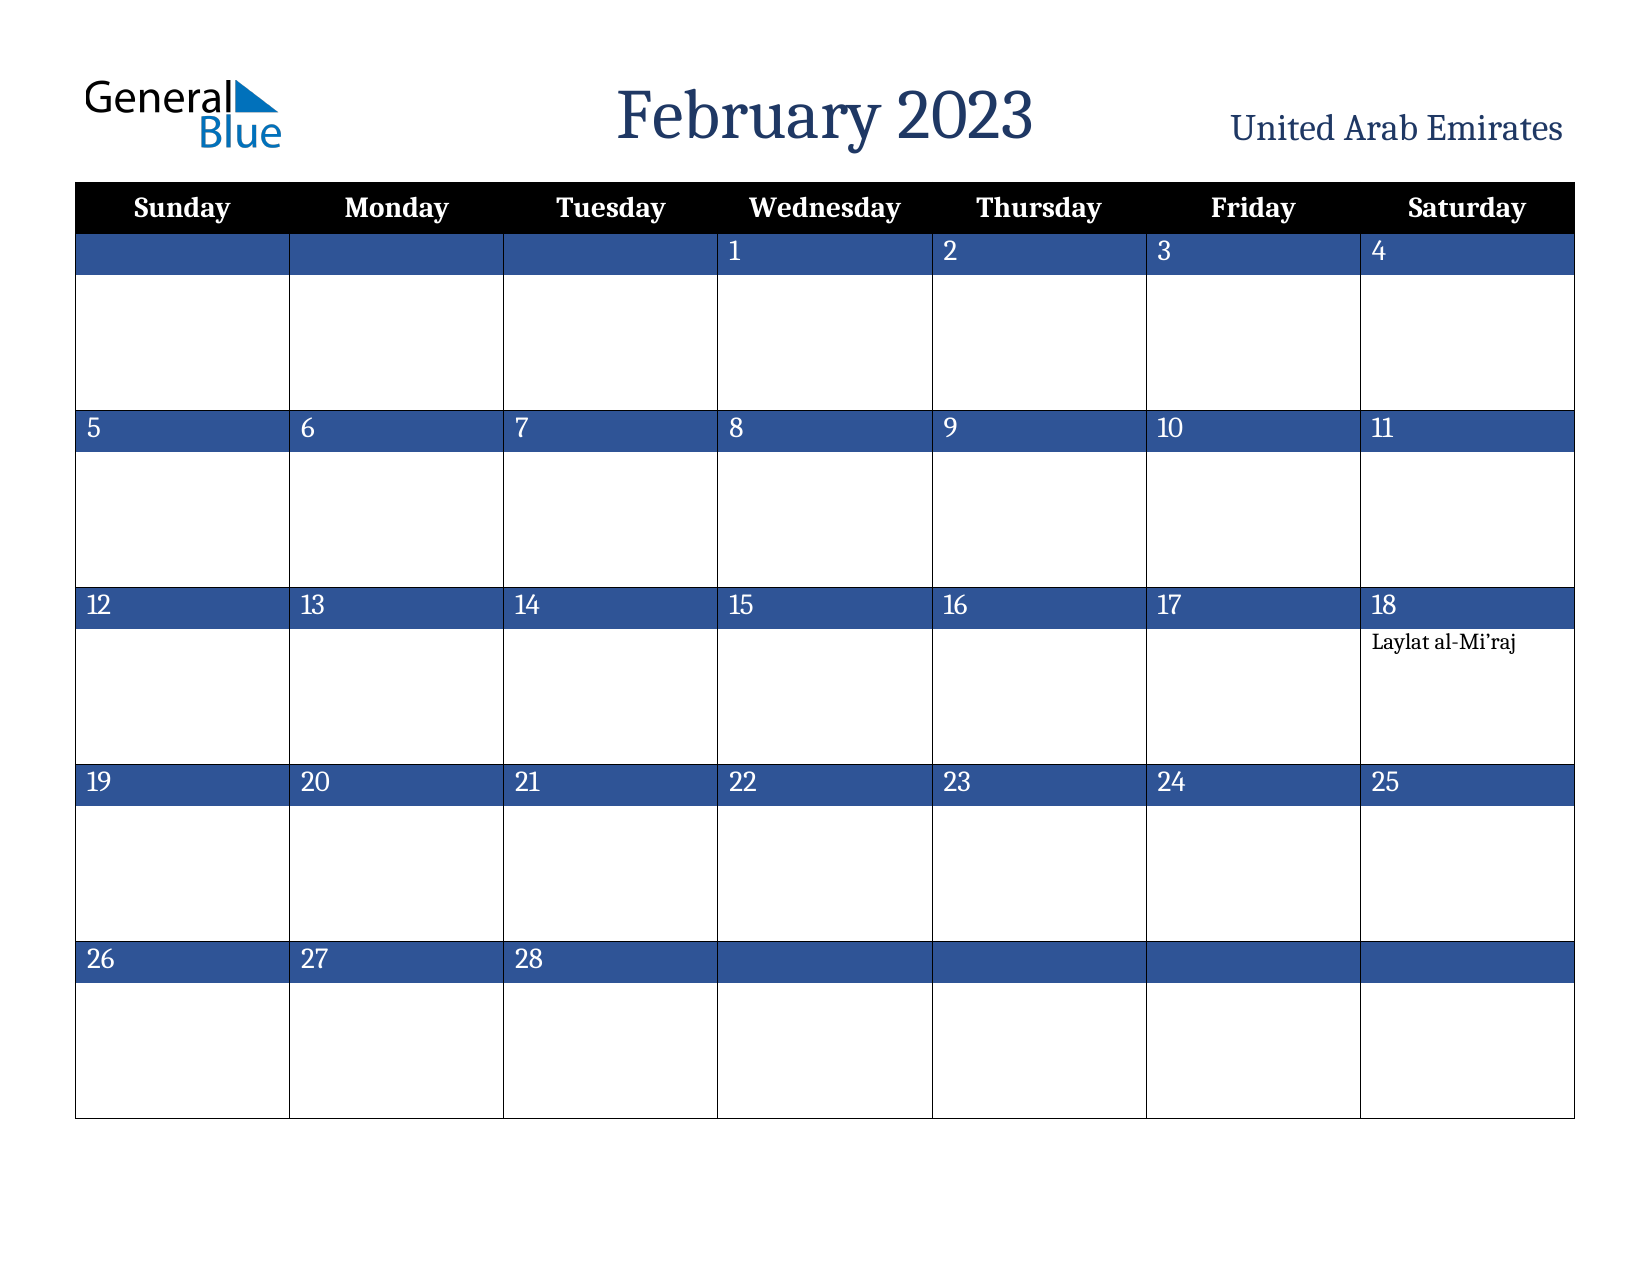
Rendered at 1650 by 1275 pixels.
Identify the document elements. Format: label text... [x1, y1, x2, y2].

table_cell [76, 452, 289, 587]
table_cell 13 [290, 588, 503, 629]
table_cell [718, 629, 932, 764]
table_cell 14 [504, 588, 717, 629]
table_cell 15 [718, 588, 932, 629]
table_cell 9 [933, 411, 1146, 452]
table_cell [290, 452, 503, 587]
table_cell [1361, 452, 1574, 587]
table_cell [718, 452, 932, 587]
table_cell [1147, 942, 1360, 983]
table_cell [718, 983, 932, 1118]
table_cell [933, 983, 1146, 1118]
table_cell [1147, 452, 1360, 587]
table_cell 25 [1361, 765, 1574, 806]
table_cell [933, 629, 1146, 764]
table_cell 1 [718, 234, 932, 275]
table_cell [933, 942, 1146, 983]
table_cell Saturday [1361, 183, 1574, 233]
table_cell 17 [1147, 588, 1360, 629]
picture [86, 80, 281, 148]
table_cell [933, 275, 1146, 410]
table_cell 11 [1361, 411, 1574, 452]
table_cell [504, 275, 717, 410]
table_cell Tuesday [504, 183, 717, 233]
table_cell [718, 806, 932, 941]
table_cell [718, 275, 932, 410]
table_cell [504, 452, 717, 587]
table_cell [76, 629, 289, 764]
table_cell [1361, 983, 1574, 1118]
table_cell Friday [1147, 183, 1360, 233]
table_cell Laylat al-Mi’raj [1361, 629, 1574, 764]
table_cell 21 [504, 765, 717, 806]
table_cell [933, 452, 1146, 587]
table_cell [1147, 806, 1360, 941]
table_cell Thursday [933, 183, 1146, 233]
table_cell [76, 275, 289, 410]
table_header [76, 75, 503, 182]
table_cell Monday [290, 183, 503, 233]
table_cell [1147, 275, 1360, 410]
table_cell 26 [76, 942, 289, 983]
table_cell 10 [1147, 411, 1360, 452]
table_cell [1361, 806, 1574, 941]
table_cell 18 [1361, 588, 1574, 629]
table_cell [504, 629, 717, 764]
table_cell 8 [718, 411, 932, 452]
table_cell Sunday [76, 183, 289, 233]
table_header February 2023 [504, 75, 1146, 182]
table_cell [504, 983, 717, 1118]
table_cell [76, 983, 289, 1118]
table_cell 27 [290, 942, 503, 983]
table_cell [76, 806, 289, 941]
table_cell [290, 234, 503, 275]
table_cell 20 [290, 765, 503, 806]
table_cell 3 [1147, 234, 1360, 275]
table_cell [290, 806, 503, 941]
table_cell [290, 983, 503, 1118]
table_cell 28 [504, 942, 717, 983]
table_cell [1147, 983, 1360, 1118]
table_cell 12 [76, 588, 289, 629]
table_cell 24 [1147, 765, 1360, 806]
table_cell [76, 234, 289, 275]
table_cell 2 [933, 234, 1146, 275]
table_cell 6 [290, 411, 503, 452]
table_cell [1147, 629, 1360, 764]
table_cell 16 [933, 588, 1146, 629]
table_cell Wednesday [718, 183, 932, 233]
table_cell 22 [718, 765, 932, 806]
table_cell [290, 275, 503, 410]
table_cell [1361, 275, 1574, 410]
table_cell 5 [76, 411, 289, 452]
table_cell 7 [504, 411, 717, 452]
table_cell [504, 234, 717, 275]
table_cell [1361, 942, 1574, 983]
table_cell 19 [76, 765, 289, 806]
table_header United Arab Emirates [1146, 75, 1574, 182]
table_cell 23 [933, 765, 1146, 806]
table_cell [933, 806, 1146, 941]
table_cell 4 [1361, 234, 1574, 275]
table_cell [718, 942, 932, 983]
table_cell [290, 629, 503, 764]
table_cell [504, 806, 717, 941]
